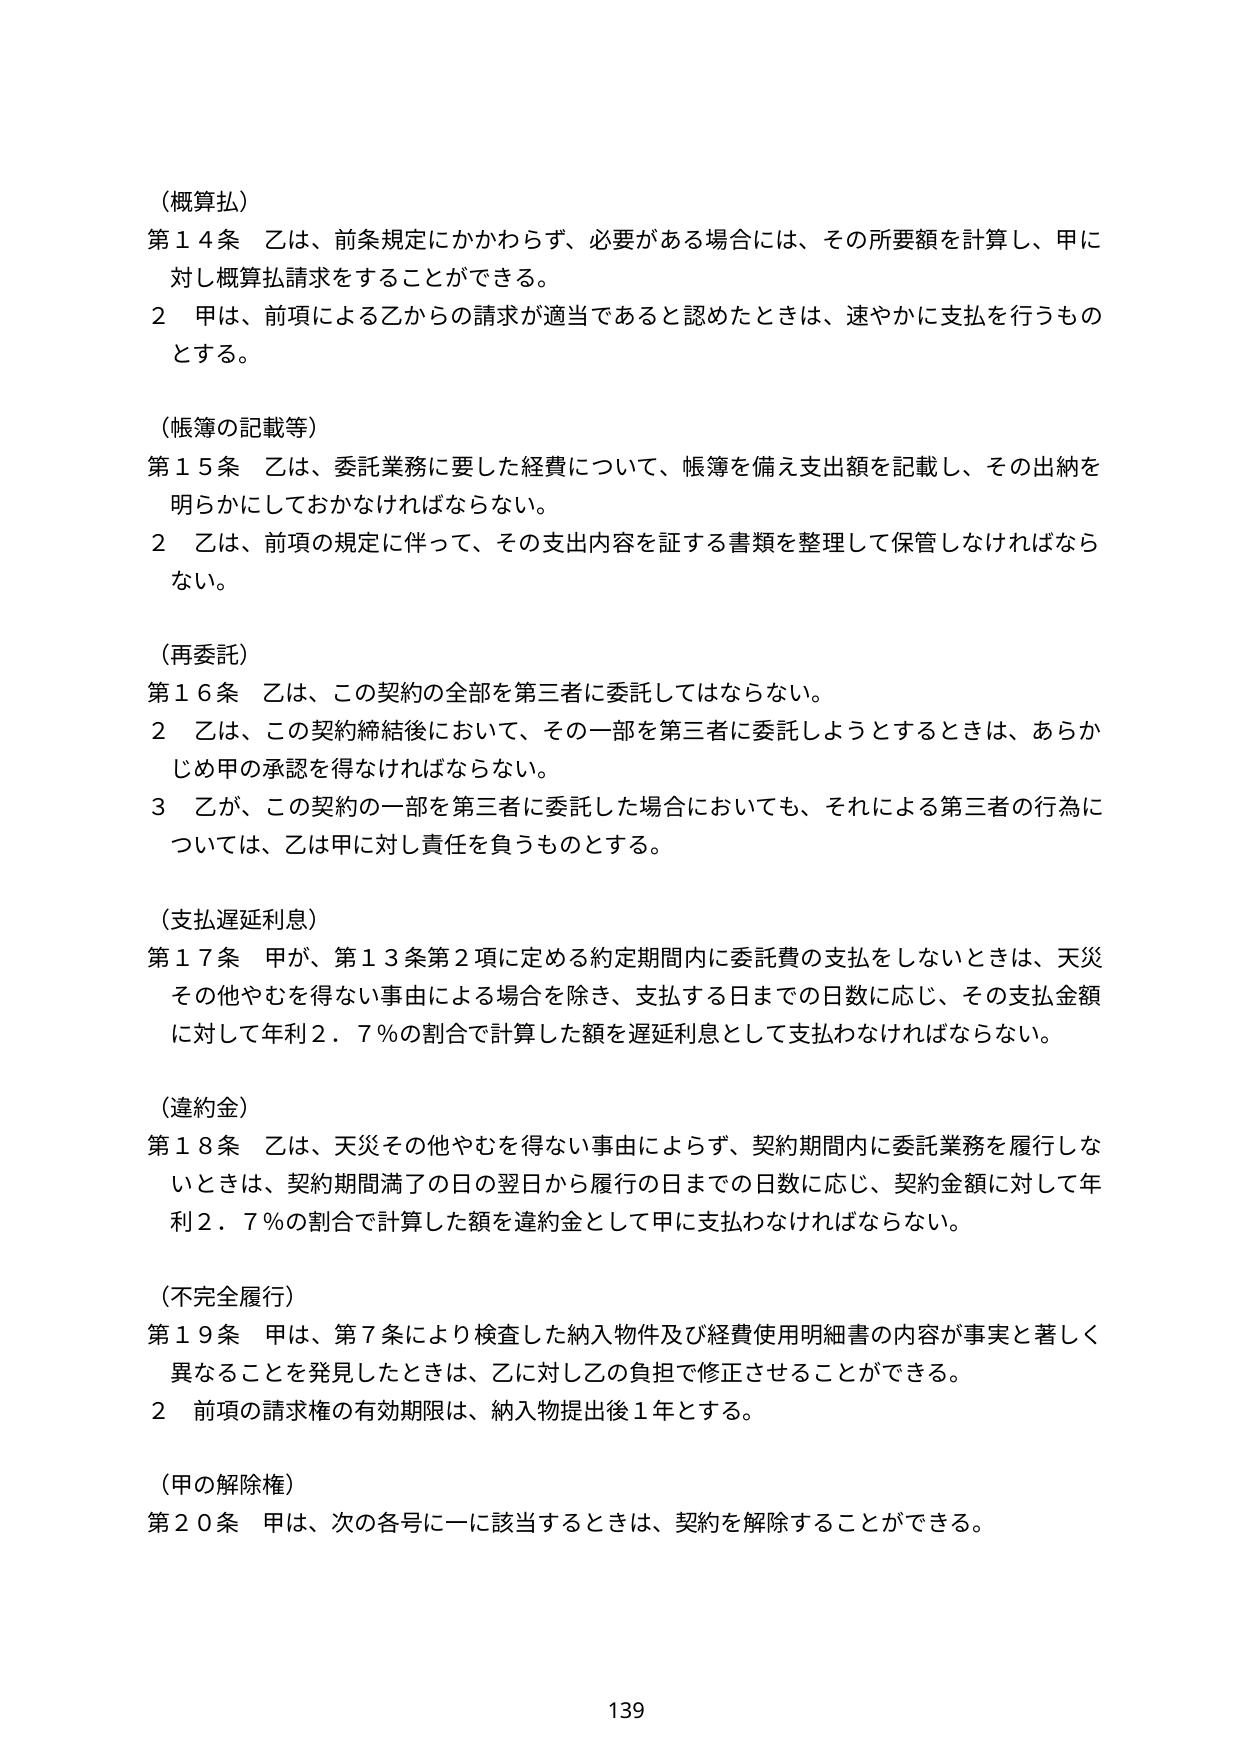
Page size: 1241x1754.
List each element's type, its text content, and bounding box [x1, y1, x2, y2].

text ３ 乙が、この契約の一部を第三者に委託した場合においても、それによる第三者の行為については、乙は甲に対し責任を負うものとする。 [148, 789, 1104, 861]
text 第１４条 乙は、前条規定にかかわらず、必要がある場合には、その所要額を計算し、甲に対し概算払請求をすることができる。 [148, 222, 1104, 293]
text （不完全履行） [148, 1278, 1104, 1312]
text 第１８条 乙は、天災その他やむを得ない事由によらず、契約期間内に委託業務を履行しないときは、契約期間満了の日の翌日から履行の日までの日数に応じ、契約金額に対して年利２．７％の割合で計算した額を違約金として甲に支払わなければならない。 [148, 1128, 1104, 1237]
text ２ 前項の請求権の有効期限は、納入物提出後１年とする。 [148, 1393, 1104, 1426]
text （再委託） [148, 637, 1104, 670]
text 第２０条 甲は、次の各号に一に該当するときは、契約を解除することができる。 [148, 1505, 1104, 1538]
text 第１７条 甲が、第１３条第２項に定める約定期間内に委託費の支払をしないときは、天災その他やむを得ない事由による場合を除き、支払する日までの日数に応じ、その支払金額に対して年利２．７％の割合で計算した額を遅延利息として支払わなければならない。 [148, 939, 1104, 1049]
text ２ 乙は、この契約締結後において、その一部を第三者に委託しようとするときは、あらかじめ甲の承認を得なければならない。 [148, 713, 1104, 784]
text （違約金） [148, 1090, 1104, 1123]
text ２ 甲は、前項による乙からの請求が適当であると認めたときは、速やかに支払を行うものとする。 [148, 298, 1104, 369]
text （帳簿の記載等） [148, 410, 1104, 443]
text （概算払） [148, 184, 1104, 217]
text ２ 乙は、前項の規定に伴って、その支出内容を証する書類を整理して保管しなければならない。 [148, 524, 1104, 596]
text 第１６条 乙は、この契約の全部を第三者に委託してはならない。 [148, 675, 1104, 708]
text （支払遅延利息） [148, 901, 1104, 935]
text （甲の解除権） [148, 1467, 1104, 1500]
text 第１９条 甲は、第７条により検査した納入物件及び経費使用明細書の内容が事実と著しく異なることを発見したときは、乙に対し乙の負担で修正させることができる。 [148, 1316, 1104, 1388]
text 第１５条 乙は、委託業務に要した経費について、帳簿を備え支出額を記載し、その出納を明らかにしておかなければならない。 [148, 448, 1104, 520]
